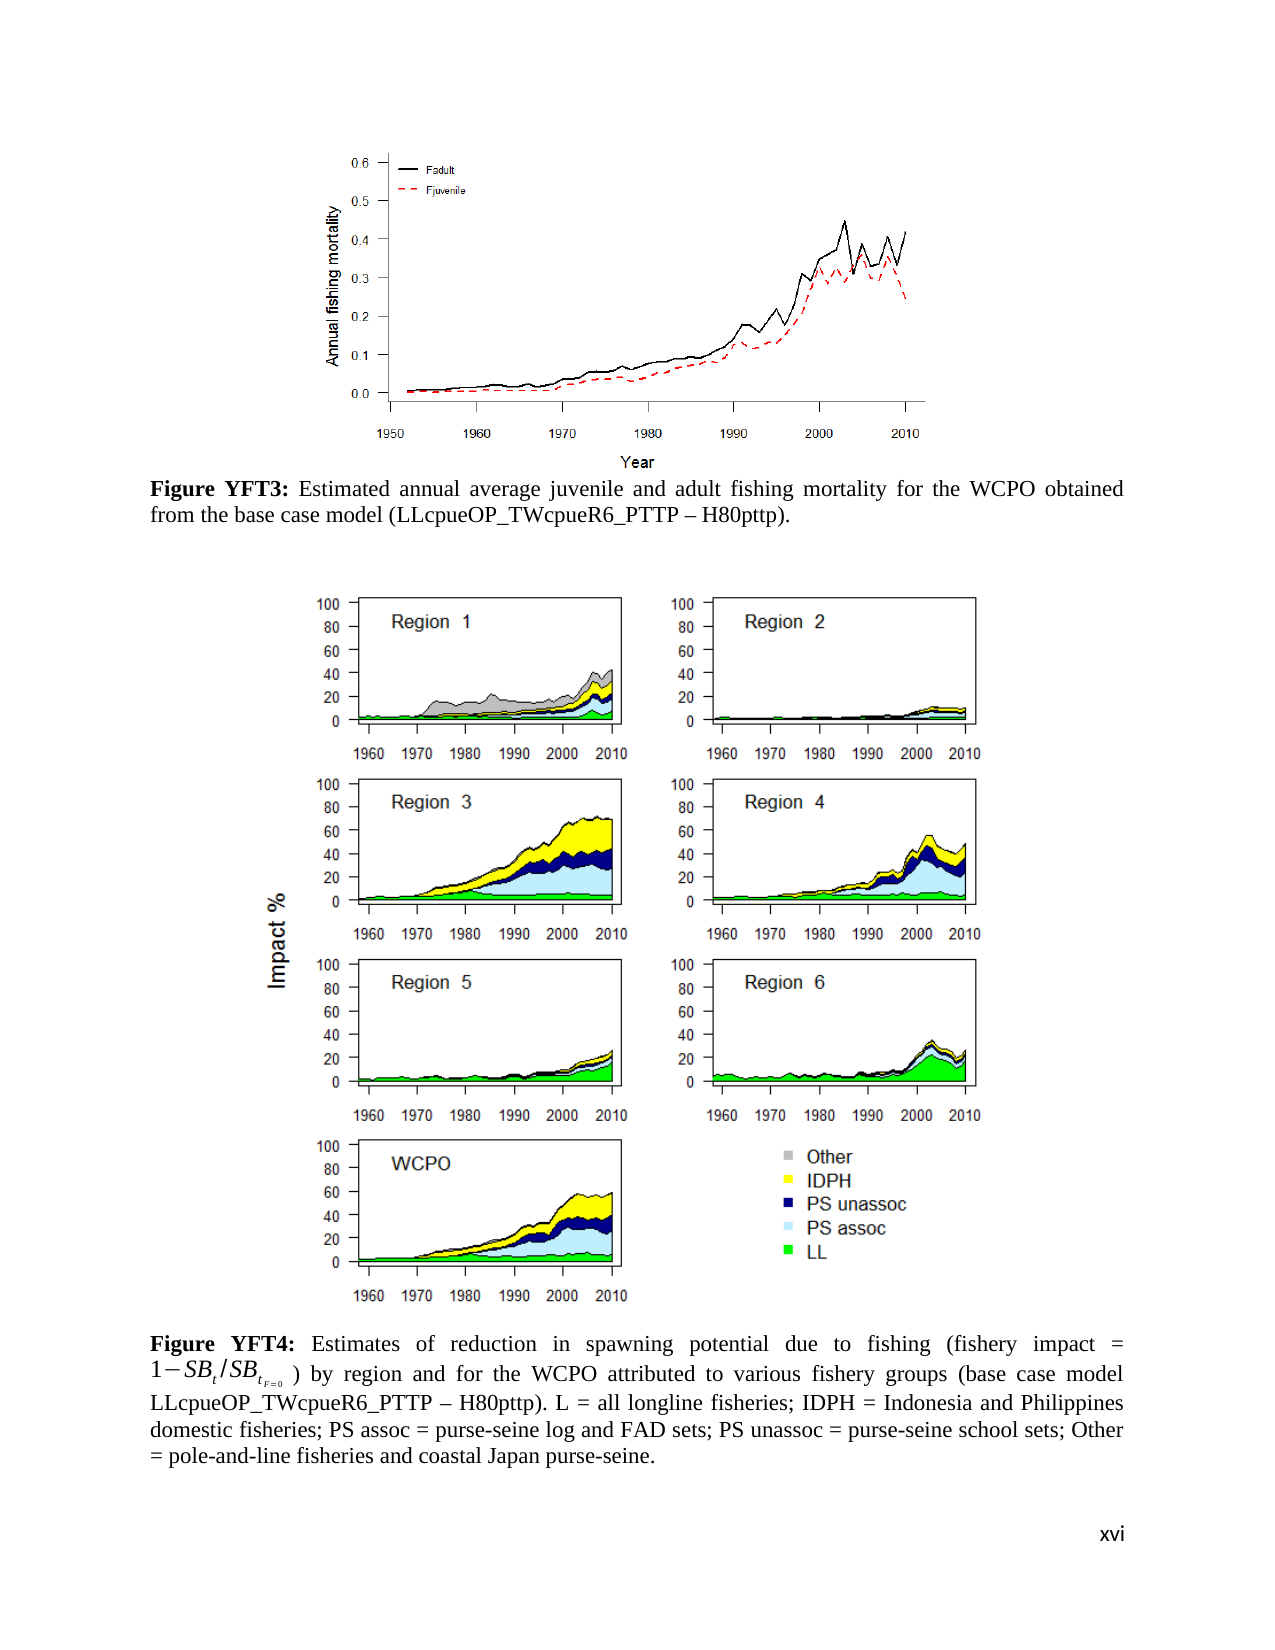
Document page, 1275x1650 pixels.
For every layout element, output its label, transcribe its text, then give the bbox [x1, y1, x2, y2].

picture [311, 150, 964, 476]
picture [263, 580, 1012, 1330]
text Figure YFT4: Estimates of reduction in spawning potential due to fishing (fishery impact = ) by region and for the WCPO attributed to various fishery groups (base case model LLcpueOP_TWcpueR6_PTTP – H80pttp). L = all longline fisheries; IDPH = Indonesia and Philippines domestic fisheries; PS assoc = purse-seine log and FAD sets; PS unassoc = purse-seine school sets; Other = pole-and-line fisheries and coastal Japan purse-seine. [150, 1329, 1125, 1468]
text Figure YFT3: Estimated annual average juvenile and adult fishing mortality for the WCPO obtained from the base case model (LLcpueOP_TWcpueR6_PTTP – H80pttp). [150, 475, 1125, 528]
